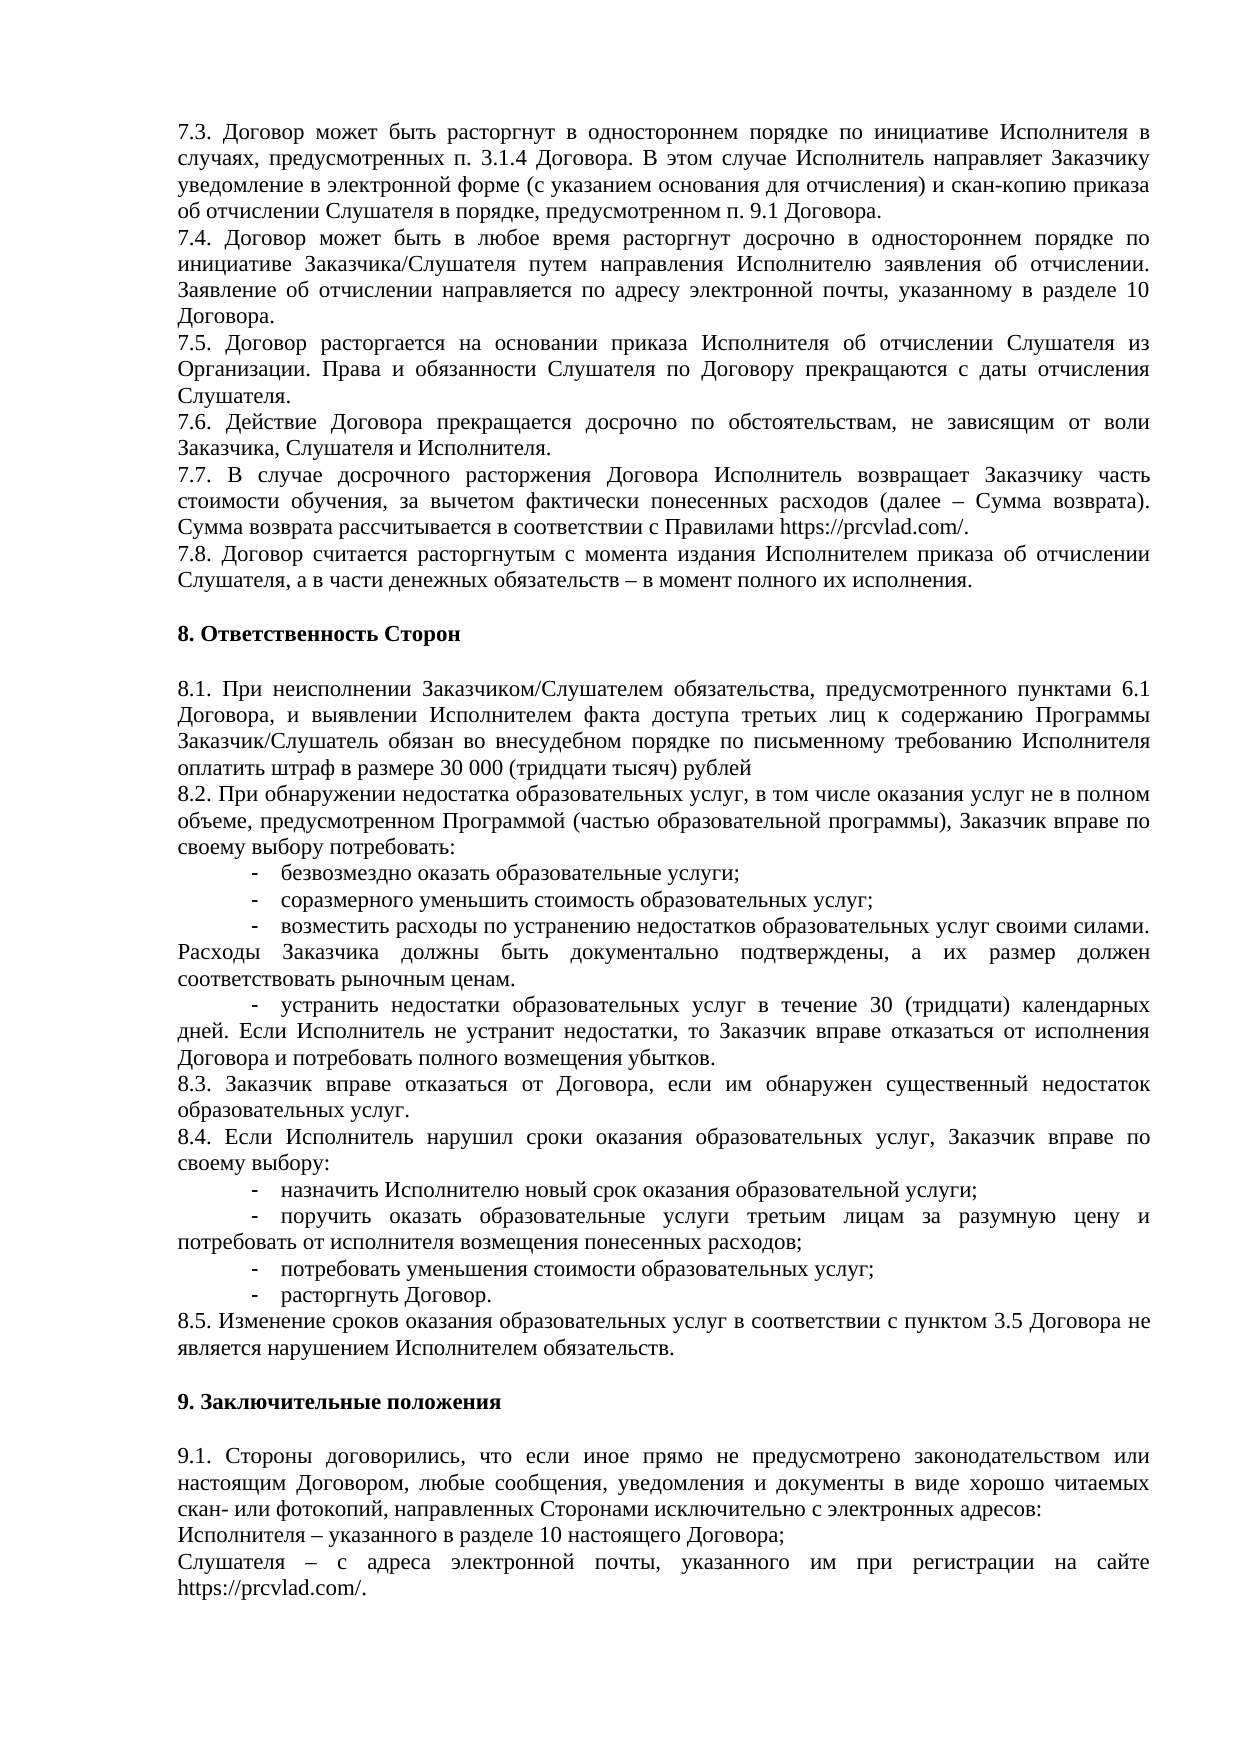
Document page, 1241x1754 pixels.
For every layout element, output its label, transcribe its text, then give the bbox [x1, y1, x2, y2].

text 8. Ответственность Сторон [177, 621, 1152, 647]
text Слушателя – с адреса электронной почты, указанного им при регистрации на сайте https://prcvlad.com/. [177, 1548, 1152, 1601]
text 8.1. При неисполнении Заказчиком/Слушателем обязательства, предусмотренного пунктами 6.1 Договора, и выявлении Исполнителем факта доступа третьих лиц к содержанию Программы Заказчик/Слушатель обязан во внесудебном порядке по письменному требованию Исполнителя оплатить штраф в размере 30 000 (тридцати тысяч) рублей [177, 675, 1152, 780]
text 8.3. Заказчик вправе отказаться от Договора, если им обнаружен существенный недостаток образовательных услуг. [177, 1070, 1152, 1123]
list назначить Исполнителю новый срок оказания образовательной услуги; [177, 1176, 1152, 1202]
list соразмерного уменьшить стоимость образовательных услуг; [177, 886, 1152, 912]
text 8.4. Если Исполнитель нарушил сроки оказания образовательных услуг, Заказчик вправе по своему выбору: [177, 1123, 1152, 1176]
text 8.2. При обнаружении недостатка образовательных услуг, в том числе оказания услуг не в полном объеме, предусмотренном Программой (частью образовательной программы), Заказчик вправе по своему выбору потребовать: [177, 780, 1152, 859]
text 8.5. Изменение сроков оказания образовательных услуг в соответствии с пунктом 3.5 Договора не является нарушением Исполнителем обязательств. [177, 1307, 1152, 1360]
list расторгнуть Договор. [177, 1281, 1152, 1307]
list потребовать уменьшения стоимости образовательных услуг; [177, 1255, 1152, 1281]
text 7.8. Договор считается расторгнутым с момента издания Исполнителем приказа об отчислении Слушателя, а в части денежных обязательств – в момент полного их исполнения. [177, 540, 1152, 592]
list поручить оказать образовательные услуги третьим лицам за разумную цену и потребовать от исполнителя возмещения понесенных расходов; [177, 1202, 1152, 1255]
text 7.3. Договор может быть расторгнут в одностороннем порядке по инициативе Исполнителя в случаях, предусмотренных п. 3.1.4 Договора. В этом случае Исполнитель направляет Заказчику уведомление в электронной форме (с указанием основания для отчисления) и скан-копию приказа об отчислении Слушателя в порядке, предусмотренном п. 9.1 Договора. [177, 118, 1152, 223]
text 7.7. В случае досрочного расторжения Договора Исполнитель возвращает Заказчику часть стоимости обучения, за вычетом фактически понесенных расходов (далее – Сумма возврата). Сумма возврата рассчитывается в соответствии с Правилами https://prcvlad.com/. [177, 461, 1152, 540]
text 7.5. Договор расторгается на основании приказа Исполнителя об отчислении Слушателя из Организации. Права и обязанности Слушателя по Договору прекращаются с даты отчисления Слушателя. [177, 329, 1152, 408]
list безвозмездно оказать образовательные услуги; [177, 859, 1152, 886]
list возместить расходы по устранению недостатков образовательных услуг своими силами. Расходы Заказчика должны быть документально подтверждены, а их размер должен соответствовать рыночным ценам. [177, 912, 1152, 991]
list устранить недостатки образовательных услуг в течение 30 (тридцати) календарных дней. Если Исполнитель не устранит недостатки, то Заказчик вправе отказаться от исполнения Договора и потребовать полного возмещения убытков. [177, 991, 1152, 1070]
text 7.4. Договор может быть в любое время расторгнут досрочно в одностороннем порядке по инициативе Заказчика/Слушателя путем направления Исполнителю заявления об отчислении. Заявление об отчислении направляется по адресу электронной почты, указанному в разделе 10 Договора. [177, 223, 1152, 329]
text 7.6. Действие Договора прекращается досрочно по обстоятельствам, не зависящим от воли Заказчика, Слушателя и Исполнителя. [177, 408, 1152, 461]
text 9. Заключительные положения [177, 1388, 1152, 1414]
text 9.1. Стороны договорились, что если иное прямо не предусмотрено законодательством или настоящим Договором, любые сообщения, уведомления и документы в виде хорошо читаемых скан- или фотокопий, направленных Сторонами исключительно с электронных адресов: [177, 1442, 1152, 1522]
text Исполнителя – указанного в разделе 10 настоящего Договора; [177, 1522, 1152, 1548]
